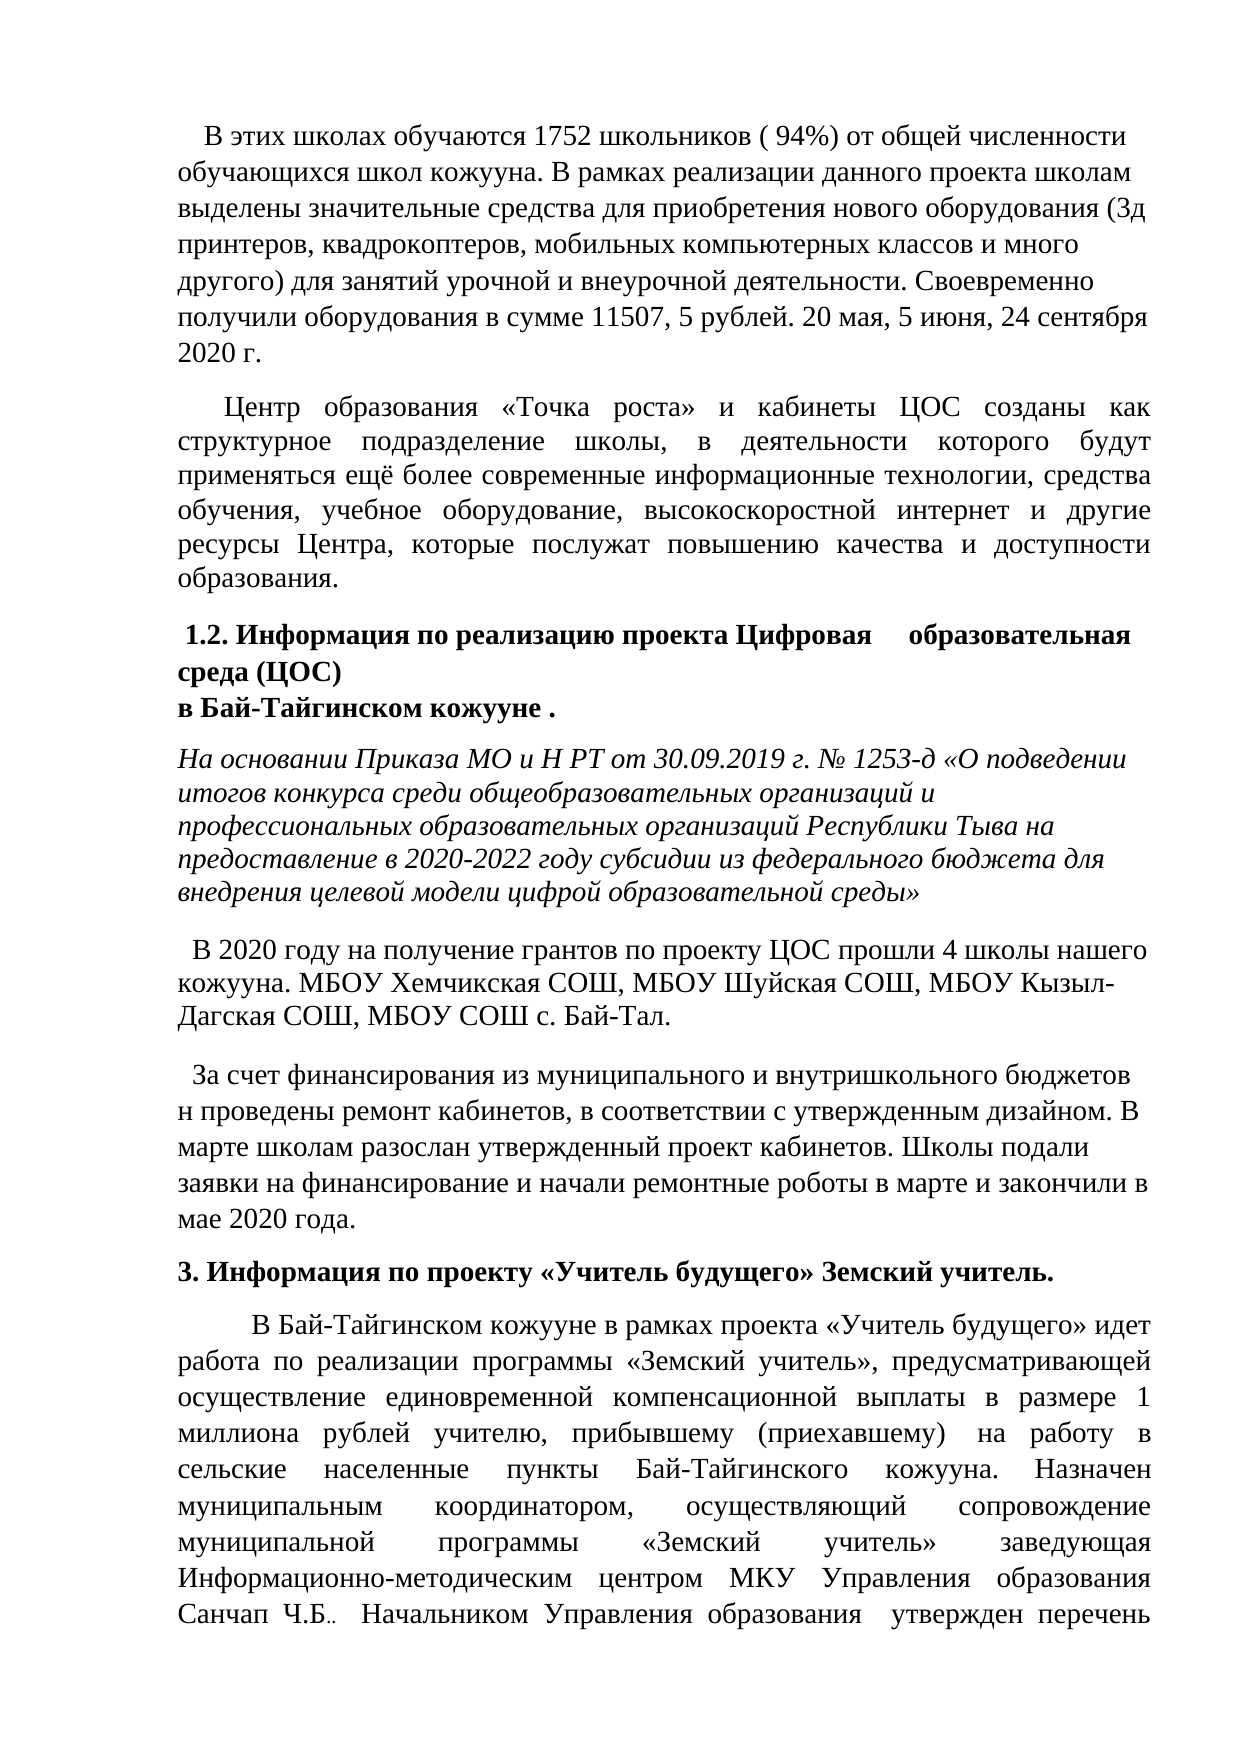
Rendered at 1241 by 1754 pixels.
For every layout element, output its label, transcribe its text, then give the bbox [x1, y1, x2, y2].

text 1.2. Информация по реализацию проекта Цифровая образовательная среда (ЦОС) в Бай-Тайгинском кожууне . [177, 617, 1152, 723]
text За счет финансирования из муниципального и внутришкольного бюджетов н проведены ремонт кабинетов, в соответствии с утвержденным дизайном. В марте школам разослан утвержденный проект кабинетов. Школы подали заявки на финансирование и начали ремонтные роботы в марте и закончили в мае 2020 года. [177, 1057, 1152, 1235]
text Центр образования «Точка роста» и кабинеты ЦОС созданы как структурное подразделение школы, в деятельности которого будут применяться ещё более современные информационные технологии, средства обучения, учебное оборудование, высокоскоростной интернет и другие ресурсы Центра, которые послужат повышению качества и доступности образования. [177, 388, 1152, 594]
text 3. Информация по проекту «Учитель будущего» Земский учитель. [177, 1254, 1152, 1288]
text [177, 1413, 1152, 1459]
text В 2020 году на получение грантов по проекту ЦОС прошли 4 школы нашего кожууна. МБОУ Хемчикская СОШ, МБОУ Шуйская СОШ, МБОУ Кызыл-Дагская СОШ, МБОУ СОШ с. Бай-Тал. [177, 933, 1152, 1032]
text В этих школах обучаются 1752 школьников ( 94%) от общей численности обучающихся школ кожууна. В рамках реализации данного проекта школам выделены значительные средства для приобретения нового оборудования (3д принтеров, квадрокоптеров, мобильных компьютерных классов и много другого) для занятий урочной и внеурочной деятельности. Своевременно получили оборудования в сумме 11507, 5 рублей. 20 мая, 5 июня, 24 сентября 2020 г. [177, 118, 1152, 368]
text На основании Приказа МО и Н РТ от 30.09.2019 г. № 1253-д «О подведении итогов конкурса среди общеобразовательных организаций и профессиональных образовательных организаций Республики Тыва на предоставление в 2020-2022 году субсидии из федерального бюджета для внедрения целевой модели цифрой образовательной среды» [177, 743, 1152, 908]
